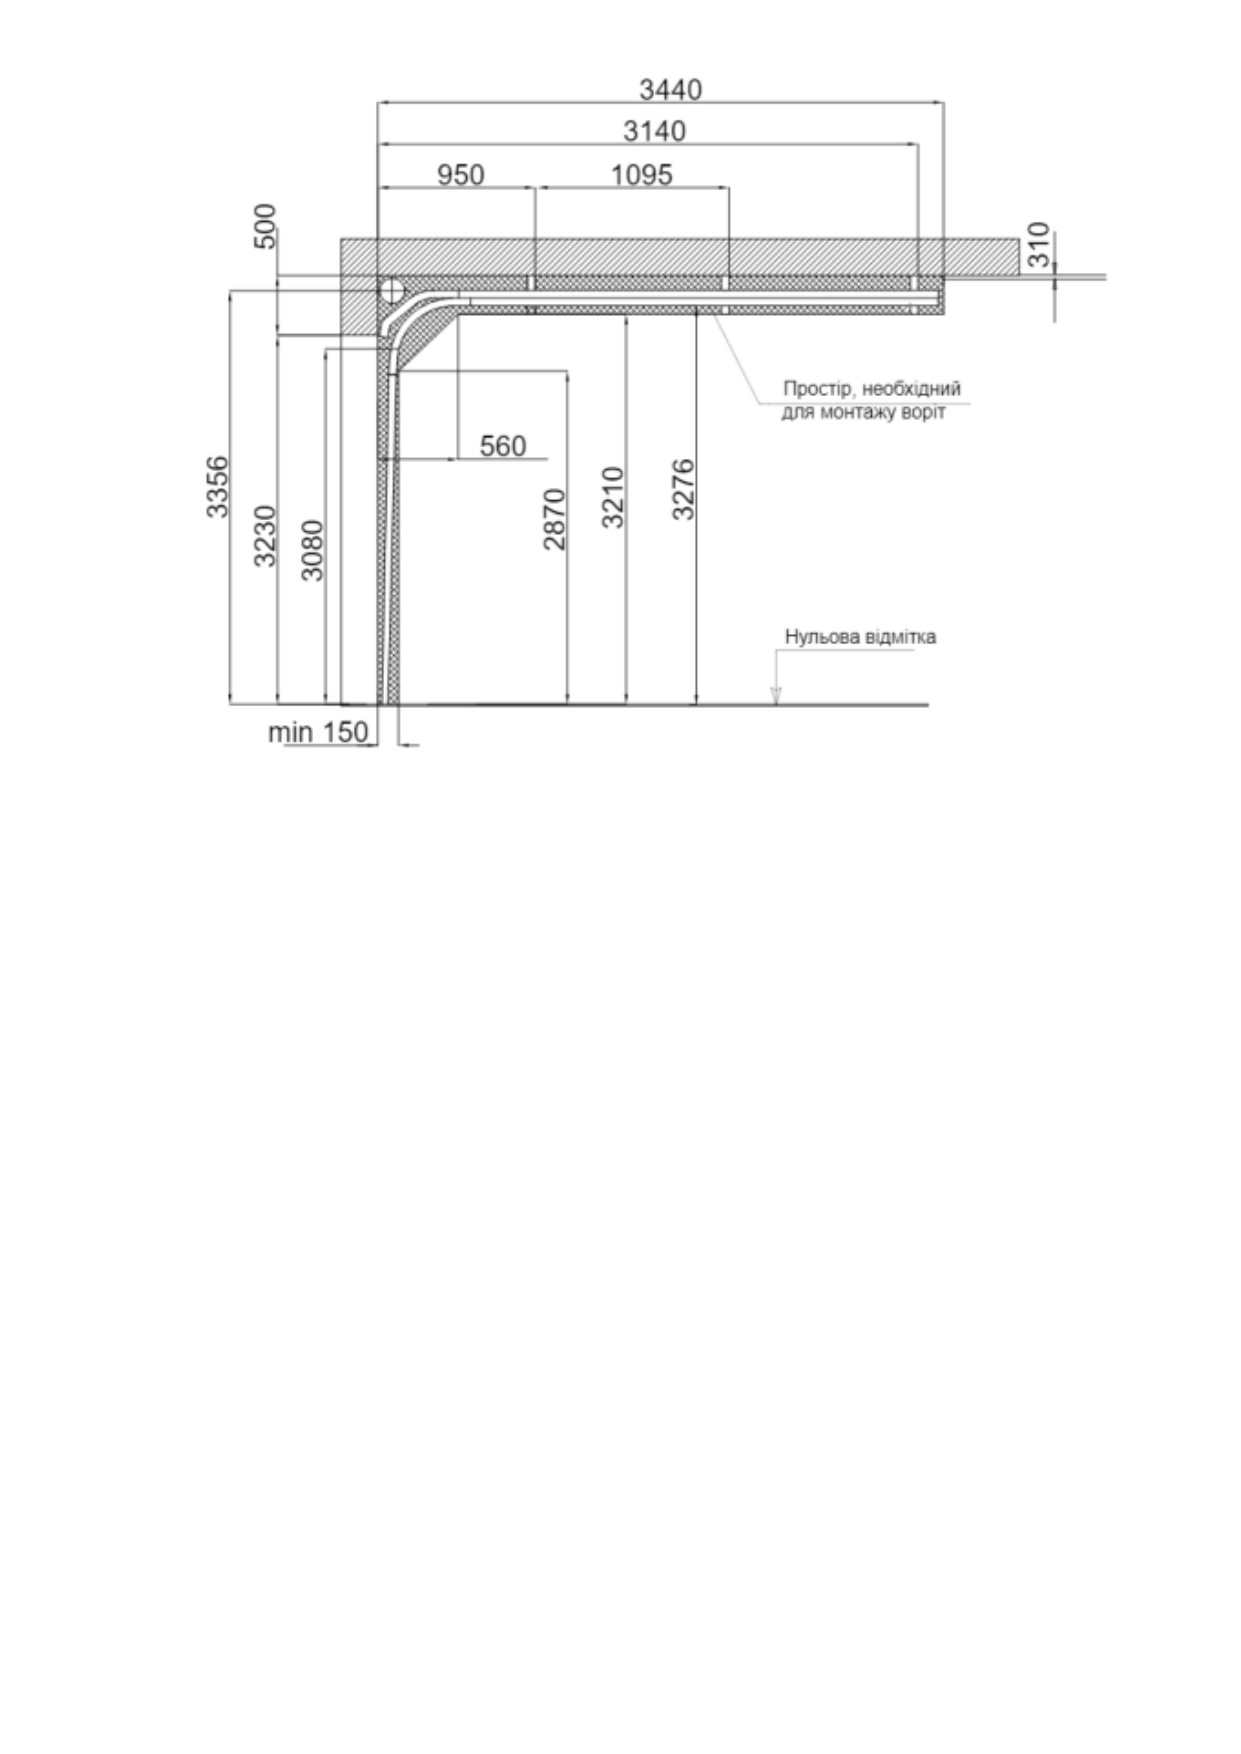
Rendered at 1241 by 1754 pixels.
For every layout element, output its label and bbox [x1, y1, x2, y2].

picture [147, 44, 1139, 790]
